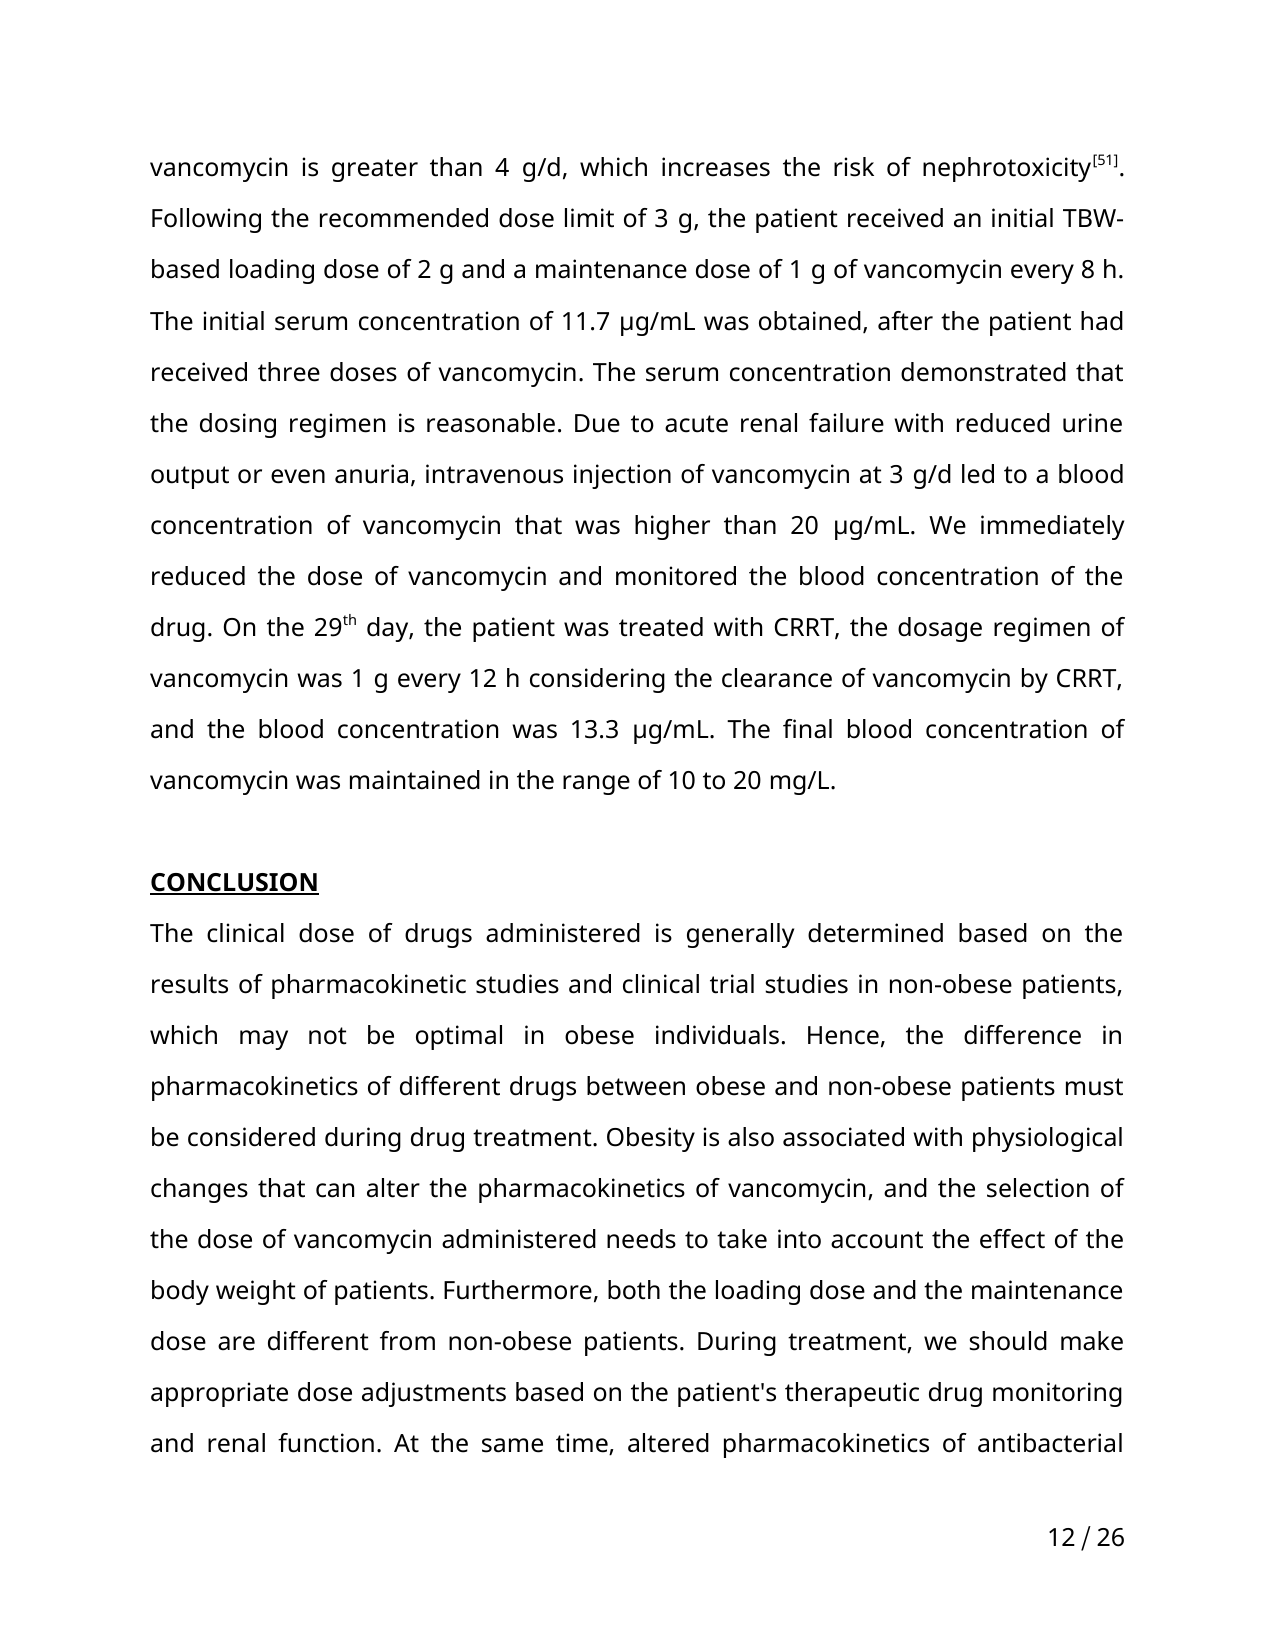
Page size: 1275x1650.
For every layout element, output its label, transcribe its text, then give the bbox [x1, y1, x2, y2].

text CONCLUSION [150, 864, 1125, 899]
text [150, 150, 1125, 797]
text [150, 916, 1125, 1460]
